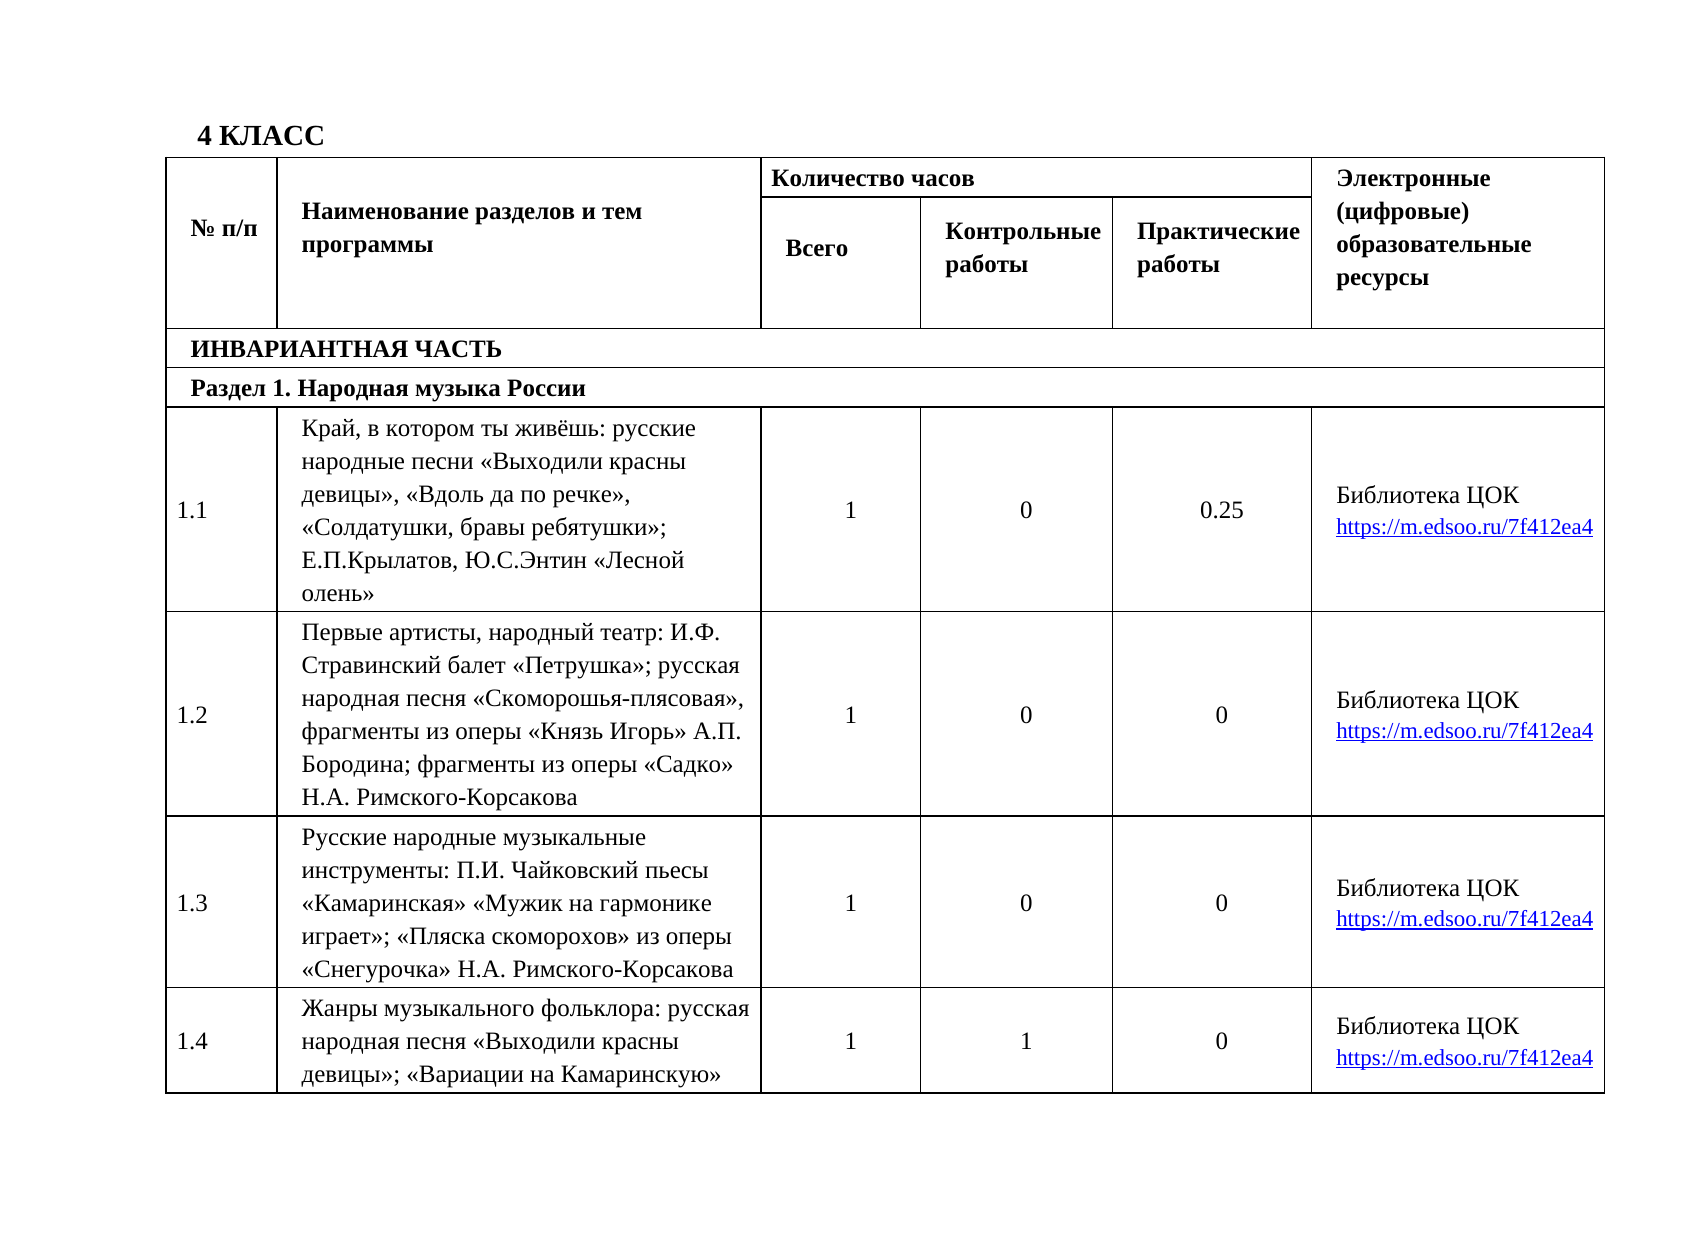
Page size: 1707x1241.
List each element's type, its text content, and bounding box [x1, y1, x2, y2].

table_cell 0 [1113, 817, 1311, 987]
table_header № п/п [167, 158, 276, 327]
table_cell Первые артисты, народный театр: И.Ф. Стравинский балет «Петрушка»; русская народная песня «Скоморошья-плясовая», фрагменты из оперы «Князь Игорь» А.П. Бородина; фрагменты из оперы «Садко» Н.А. Римского-Корсакова [278, 612, 760, 815]
table_cell 1.1 [167, 408, 276, 611]
table_cell 1 [762, 612, 920, 815]
table_cell 1.2 [167, 612, 276, 815]
table_header Количество часов [762, 158, 1311, 196]
table_cell Всего [762, 198, 920, 327]
table_cell Библиотека ЦОК https://m.edsoo.ru/7f412ea4 [1312, 817, 1604, 987]
table_cell Жанры музыкального фольклора: русская народная песня «Выходили красны девицы»; «Вариации на Камаринскую» [278, 988, 760, 1092]
table_cell 1 [921, 988, 1112, 1092]
table_cell 1 [762, 817, 920, 987]
table_cell 0 [921, 612, 1112, 815]
table_cell Раздел 1. Народная музыка России [167, 368, 1604, 406]
table_cell Практические работы [1113, 198, 1311, 327]
table_cell Библиотека ЦОК https://m.edsoo.ru/7f412ea4 [1312, 612, 1604, 815]
table_cell 1 [762, 988, 920, 1092]
table_cell 0 [1113, 612, 1311, 815]
table_cell 0.25 [1113, 408, 1311, 611]
text 4 КЛАСС [190, 118, 1618, 152]
table_cell 0 [921, 408, 1112, 611]
table_cell 0 [921, 817, 1112, 987]
table_cell Библиотека ЦОК https://m.edsoo.ru/7f412ea4 [1312, 408, 1604, 611]
table_cell Контрольные работы [921, 198, 1112, 327]
table_cell ИНВАРИАНТНАЯ ЧАСТЬ [167, 329, 1604, 367]
table_header Наименование разделов и тем программы [278, 158, 760, 327]
table_header Электронные (цифровые) образовательные ресурсы [1312, 158, 1604, 327]
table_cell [1312, 988, 1604, 1092]
table_cell 1 [762, 408, 920, 611]
table_cell Русские народные музыкальные инструменты: П.И. Чайковский пьесы «Камаринская» «Мужик на гармонике играет»; «Пляска скоморохов» из оперы «Снегурочка» Н.А. Римского-Корсакова [278, 817, 760, 987]
table_cell 0 [1113, 988, 1311, 1092]
table_cell 1.4 [167, 988, 276, 1092]
table_cell Край, в котором ты живёшь: русские народные песни «Выходили красны девицы», «Вдоль да по речке», «Солдатушки, бравы ребятушки»; Е.П.Крылатов, Ю.С.Энтин «Лесной олень» [278, 408, 760, 611]
table_cell 1.3 [167, 817, 276, 987]
